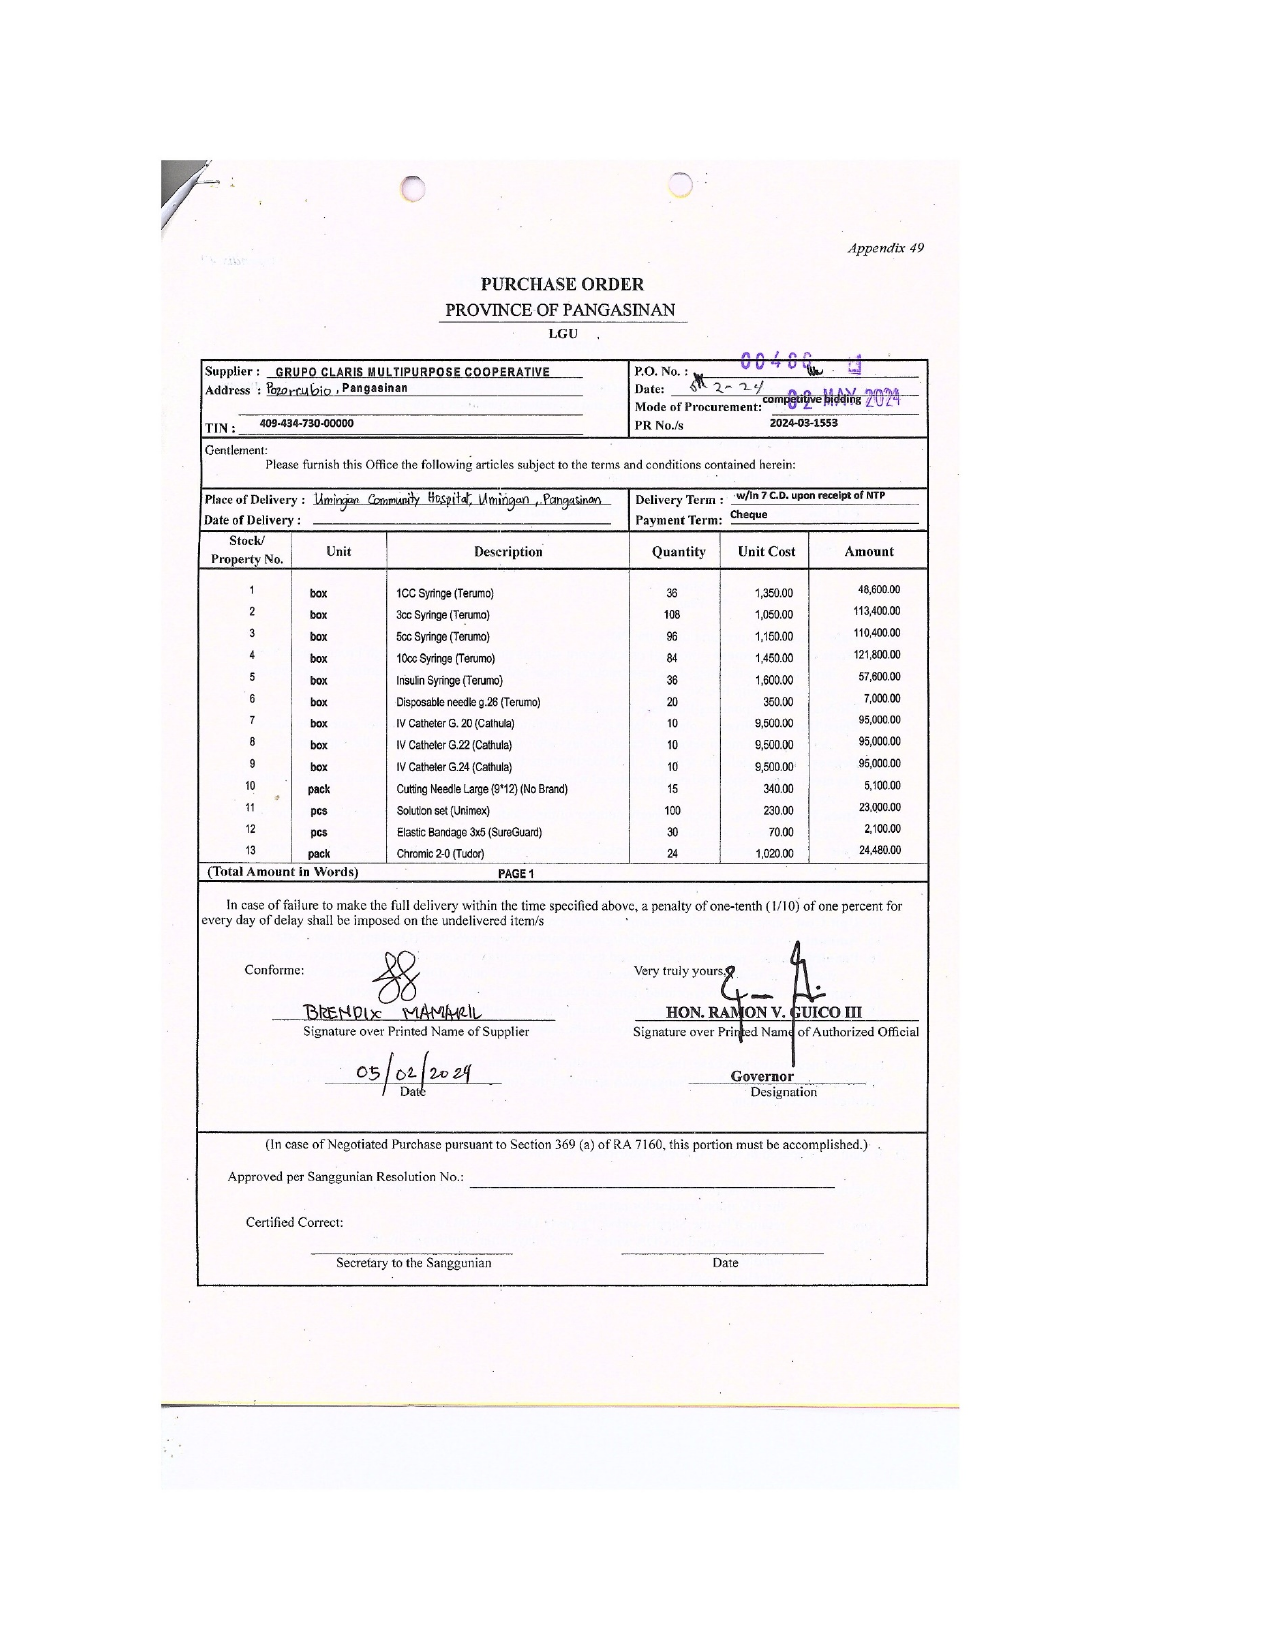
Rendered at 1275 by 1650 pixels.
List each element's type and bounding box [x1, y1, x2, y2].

picture [150, 150, 970, 1500]
